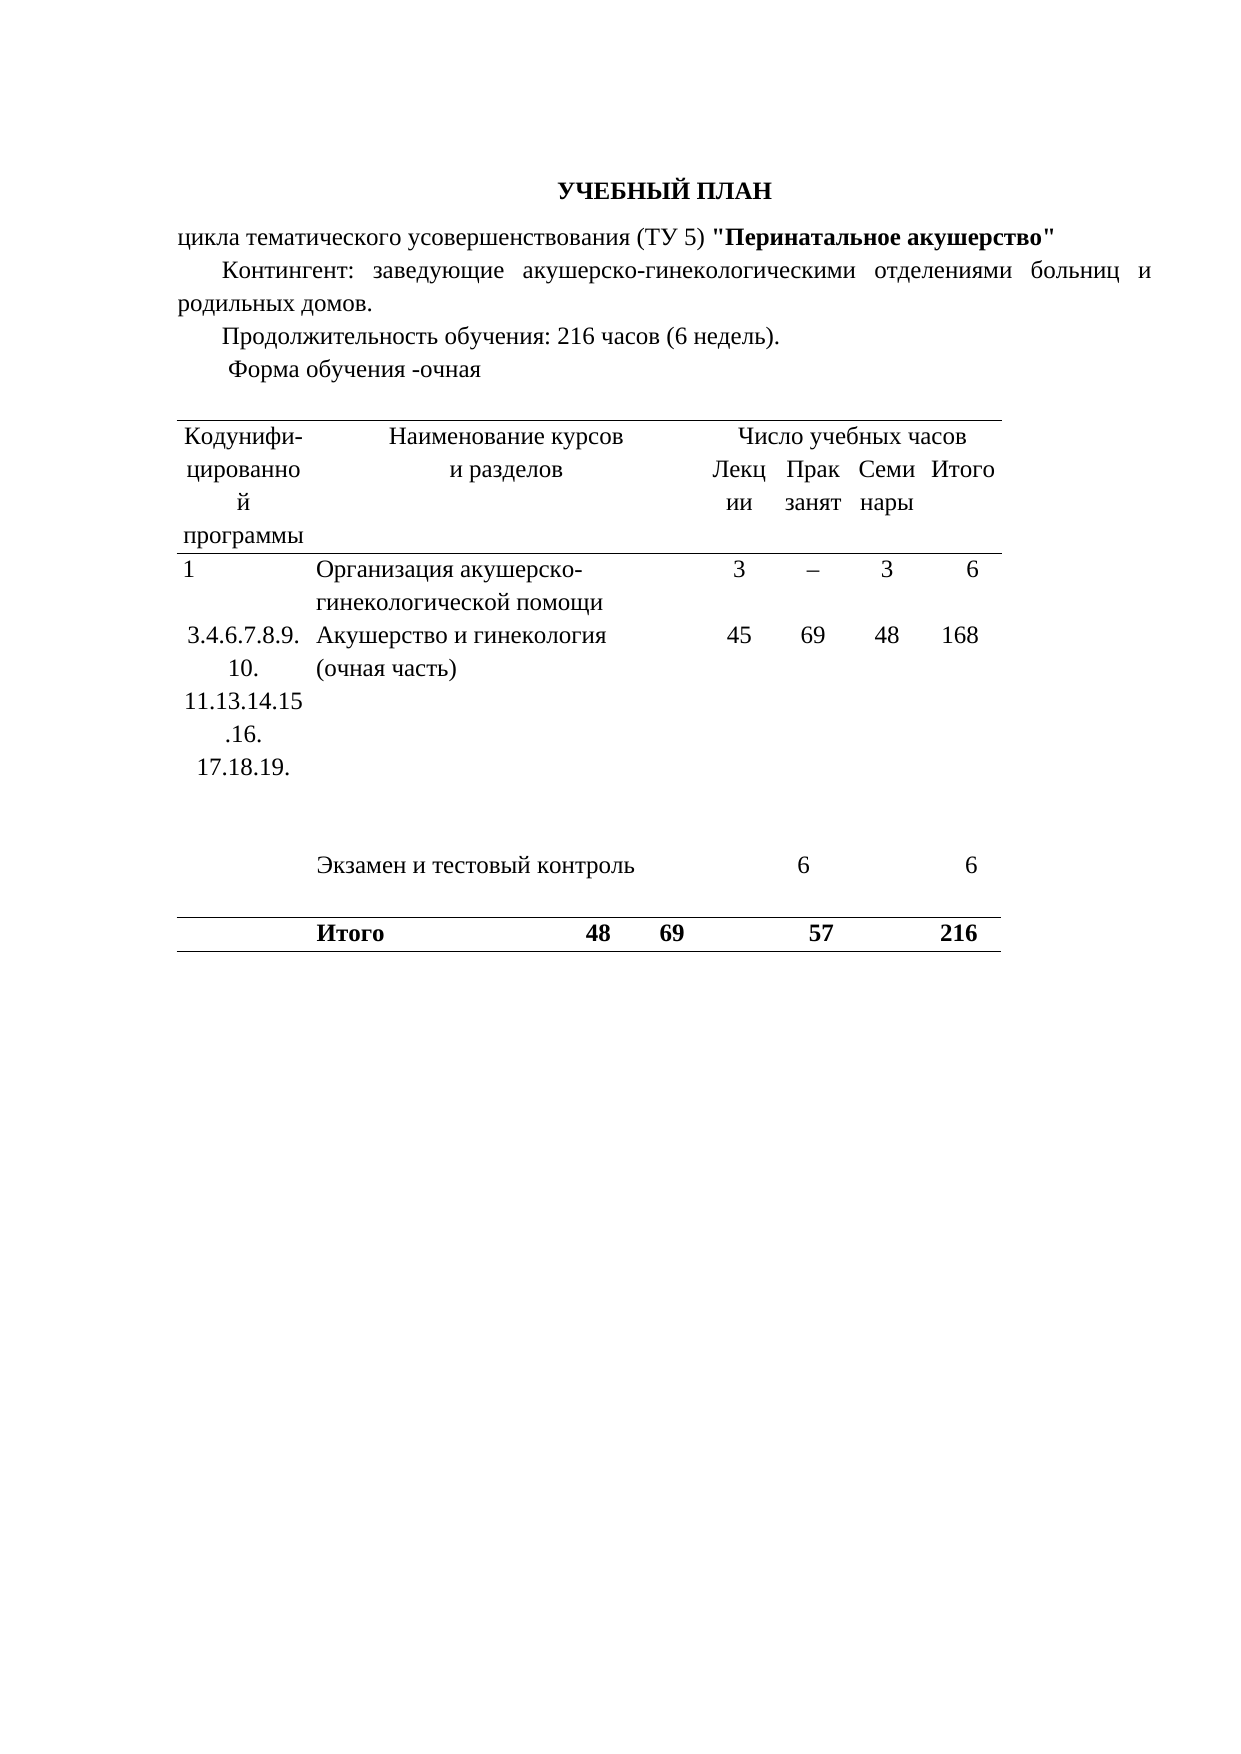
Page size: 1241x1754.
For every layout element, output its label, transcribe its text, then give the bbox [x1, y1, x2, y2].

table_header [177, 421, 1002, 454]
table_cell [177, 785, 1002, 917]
text Форма обучения -очная [177, 354, 1152, 382]
text цикла тематического усовершенствования (ТУ 5) "Перинатальное акушерство" [177, 222, 1152, 250]
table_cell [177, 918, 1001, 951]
text Учебный план [177, 176, 1152, 205]
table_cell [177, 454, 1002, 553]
text Контингент: заведующие акушерско-гинекологическими отделениями больниц и родильных домов. [177, 255, 1152, 316]
text Продолжительность обучения: 216 часов (6 недель). [177, 321, 1152, 349]
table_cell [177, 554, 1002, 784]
